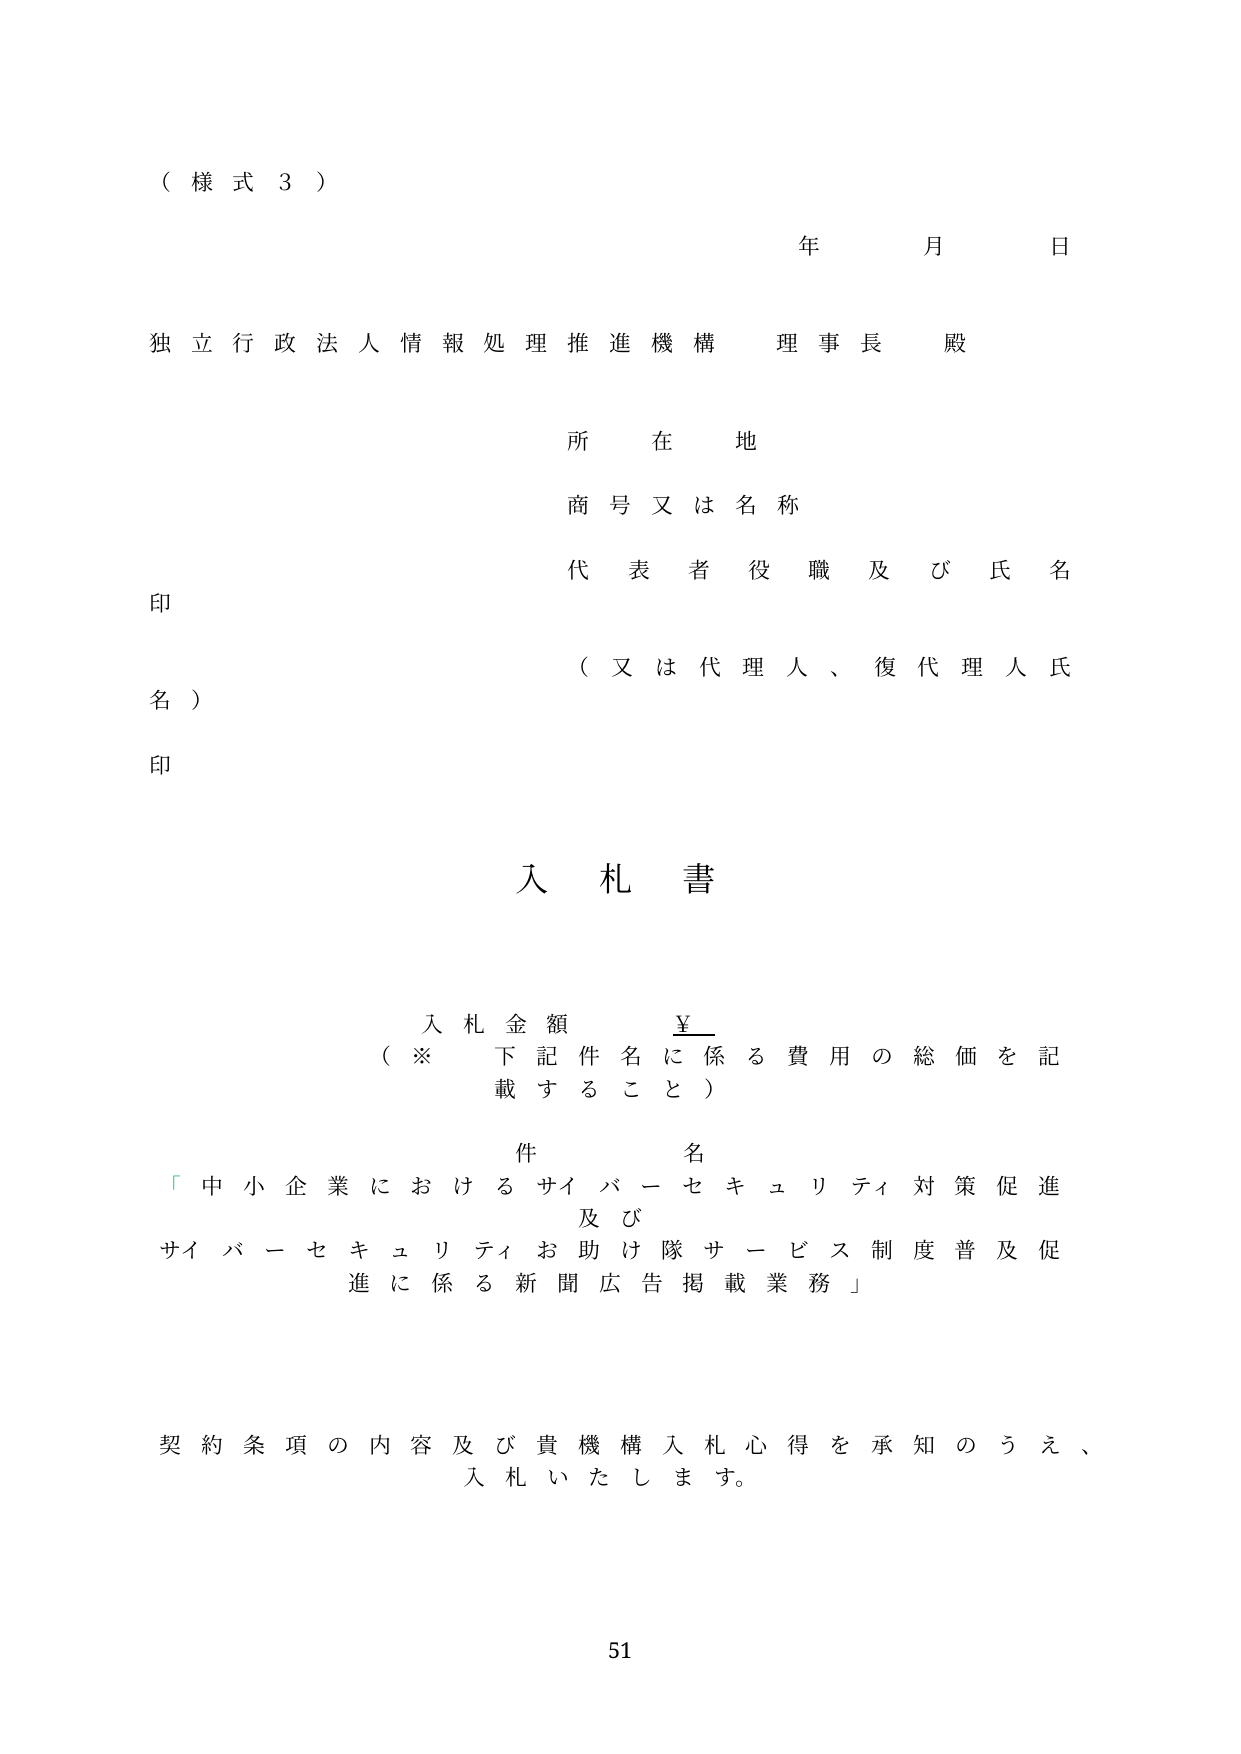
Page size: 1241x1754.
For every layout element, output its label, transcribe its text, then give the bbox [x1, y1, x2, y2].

text 独立行政法人情報処理推進機構 理事長 殿 [149, 326, 1091, 359]
text 所 在 地 [149, 423, 1091, 456]
text 商号又は名称 [149, 488, 1091, 521]
text （又は代理人、復代理人氏名） [149, 650, 1091, 715]
text 入札金額 ￥ [149, 1007, 1091, 1039]
text 入 札 書 [149, 844, 1091, 909]
text 件 名 [149, 1136, 1091, 1168]
text サイバーセキュリティお助け隊サービス制度普及促進に係る新聞広告掲載業務」 [149, 1233, 1091, 1298]
text 代表者役職及び氏名 印 [149, 553, 1091, 618]
text 印 [149, 715, 1091, 780]
text 「中小企業におけるサイバーセキュリティ対策促進及び [149, 1168, 1091, 1233]
text （様式３） [149, 164, 1091, 197]
text （※ 下記件名に係る費用の総価を記載すること） [149, 1039, 1091, 1104]
text 契約条項の内容及び貴機構入札心得を承知のうえ、入札いたします。 [149, 1428, 1091, 1492]
text 年 月 日 [149, 229, 1091, 261]
